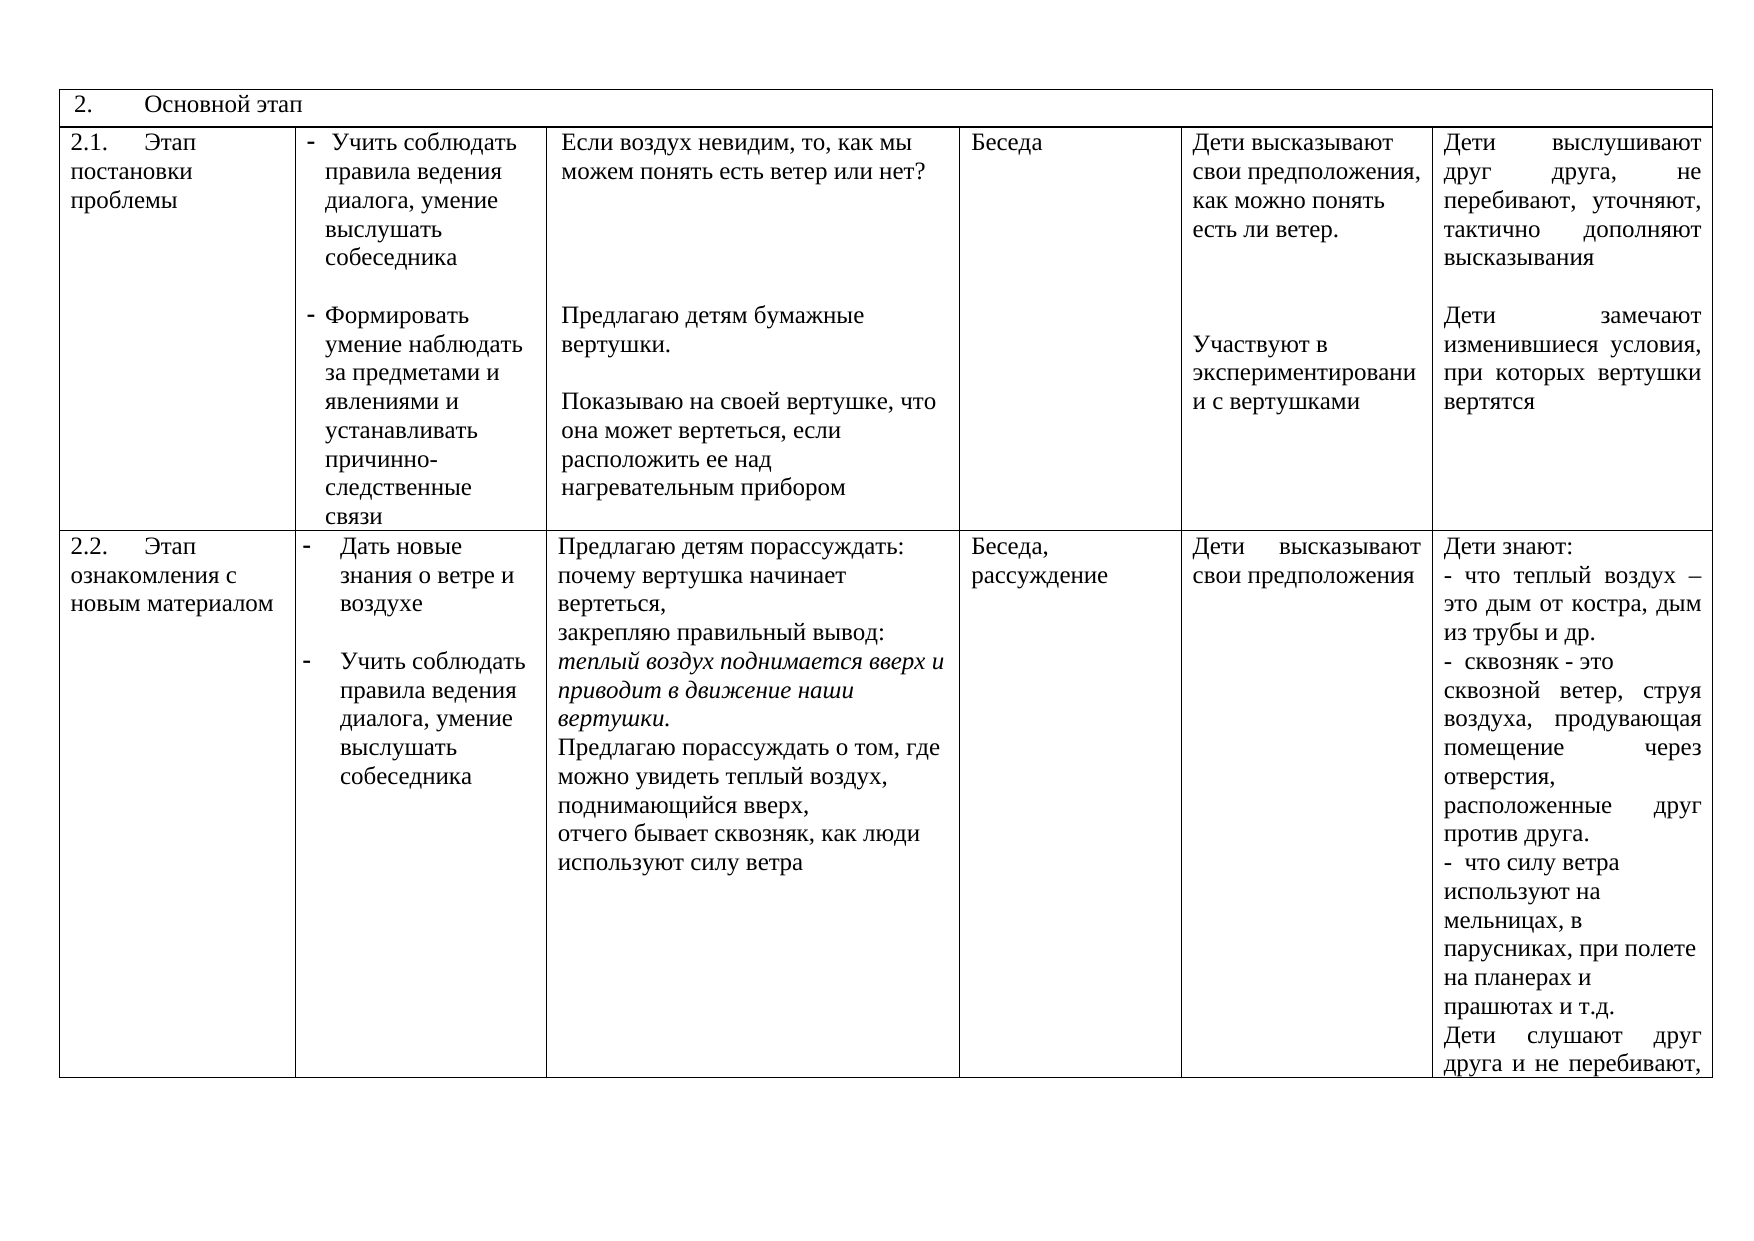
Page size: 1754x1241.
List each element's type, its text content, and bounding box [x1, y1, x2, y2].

table_cell Если воздух невидим, то, как мы можем понять есть ветер или нет? Предлагаю детям бумажные вертушки. Показываю на своей вертушке, что она может вертеться, если расположить ее над нагревательным прибором [547, 128, 959, 530]
table_cell Беседа, рассуждение [960, 531, 1181, 1077]
table_cell Этап постановки проблемы [60, 128, 295, 530]
table_cell Основной этап [60, 90, 1712, 126]
table_cell Дети высказывают свои предположения, как можно понять есть ли ветер. Участвуют в экспериментировании с вертушками [1182, 128, 1432, 530]
table_cell Дети выслушивают друг друга, не перебивают, уточняют, тактично дополняют высказывания Дети замечают изменившиеся условия, при которых вертушки вертятся [1433, 128, 1712, 530]
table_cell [60, 531, 295, 1077]
table_cell Учить соблюдать правила ведения диалога, умение выслушать собеседника Формировать умение наблюдать за предметами и явлениями и устанавливать причинно-следственные связи [296, 128, 325, 530]
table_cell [1182, 531, 1432, 1077]
table_cell Беседа [960, 128, 1181, 530]
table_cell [547, 531, 959, 1077]
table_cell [296, 531, 546, 1077]
